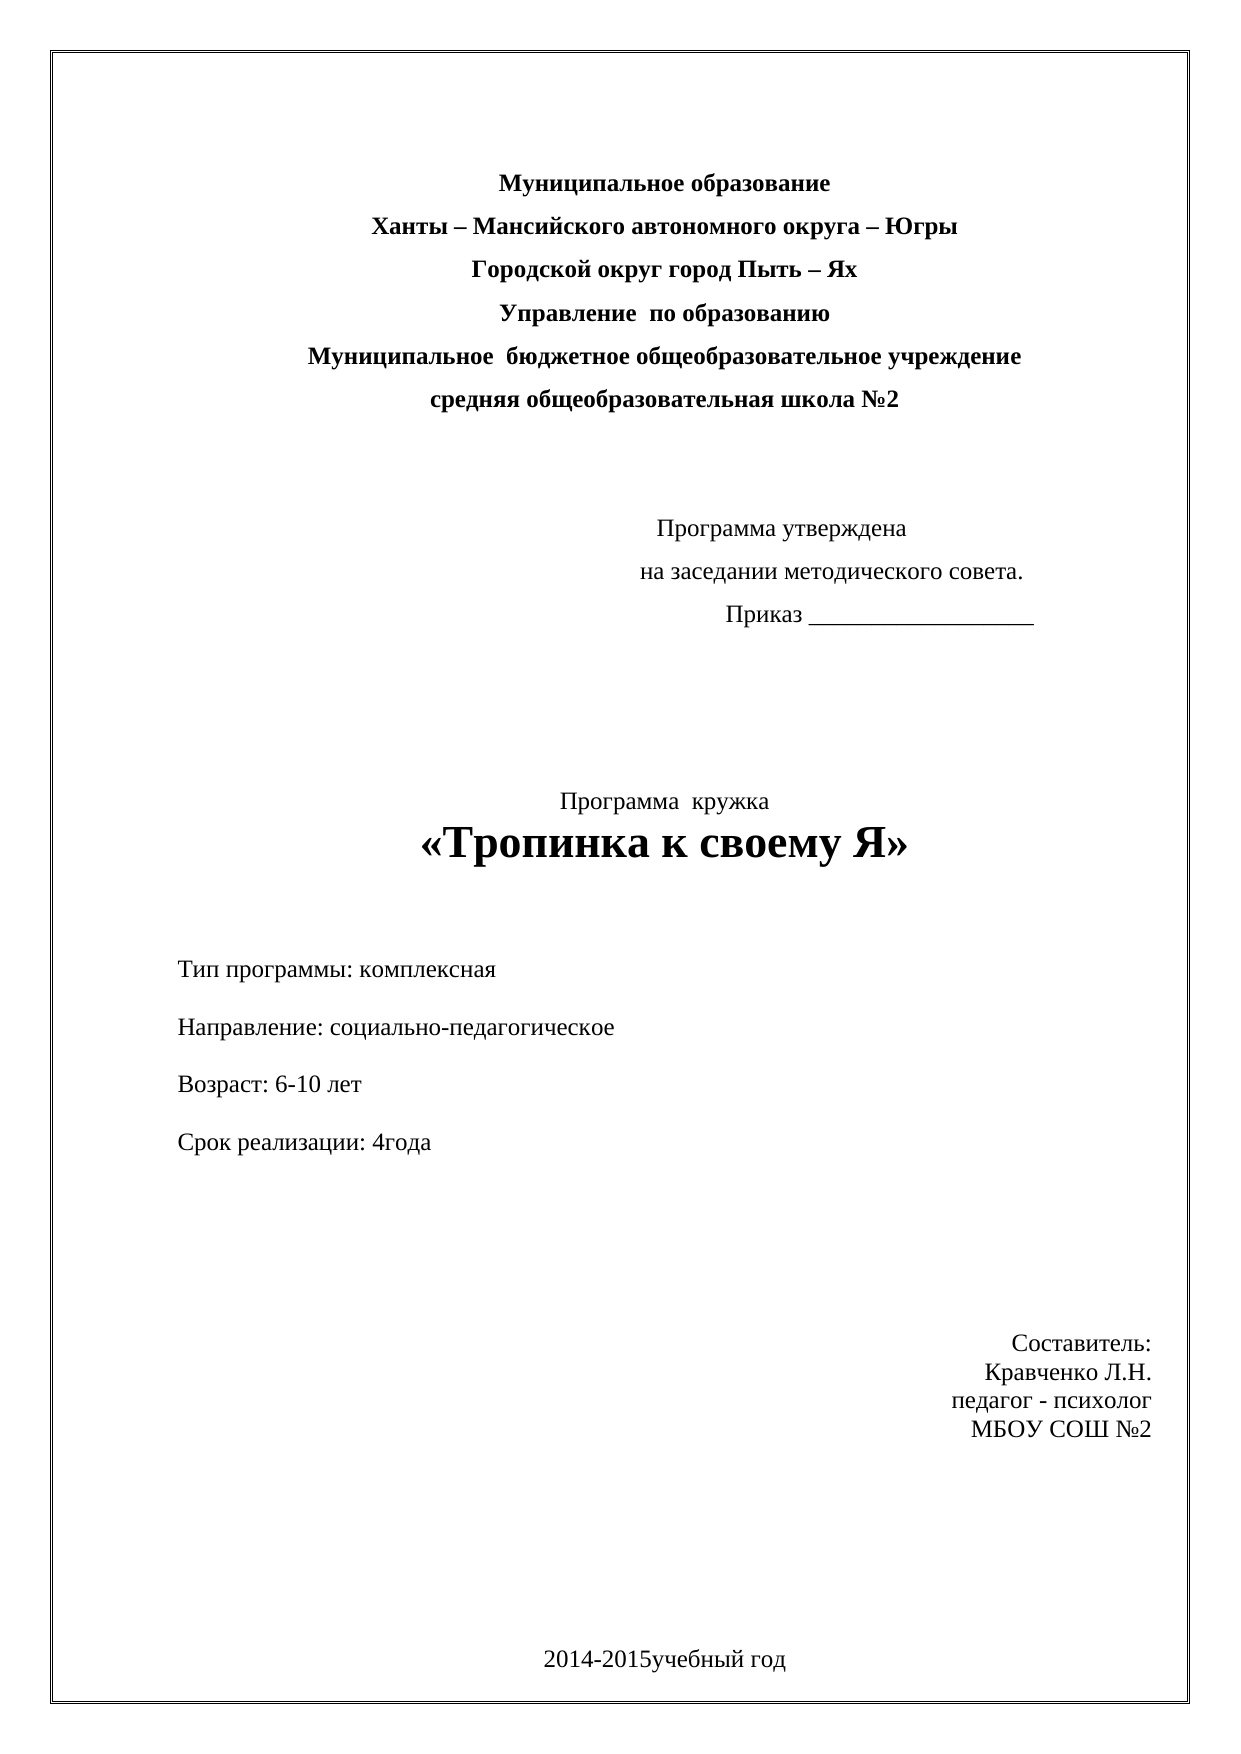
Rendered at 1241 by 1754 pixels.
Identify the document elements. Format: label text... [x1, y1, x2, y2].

text средняя общеобразовательная школа №2 [177, 384, 1152, 413]
text Управление по образованию [177, 298, 1152, 326]
text МБОУ СОШ №2 [177, 1414, 1152, 1443]
text Составитель: [177, 1328, 1152, 1357]
text на заседании методического совета. [177, 556, 1152, 585]
text «Тропинка к своему Я» [177, 815, 1152, 868]
text Направление: социально-педагогическое [177, 1012, 1152, 1040]
text Приказ __________________ [177, 599, 1152, 628]
text Ханты – Мансийского автономного округа – Югры [177, 211, 1152, 240]
text Городской округ город Пыть – Ях [177, 254, 1152, 283]
text Тип программы: комплексная [177, 954, 1152, 983]
text 2014-2015учебный год [177, 1644, 1152, 1673]
text Возраст: 6-10 лет [177, 1069, 1152, 1098]
text Кравченко Л.Н. [177, 1357, 1152, 1385]
text Муниципальное образование [177, 168, 1152, 197]
text педагог - психолог [177, 1385, 1152, 1414]
text Срок реализации: 4года [177, 1127, 1152, 1155]
text Программа кружка [177, 786, 1152, 815]
text Программа утверждена [177, 513, 1152, 542]
text Муниципальное бюджетное общеобразовательное учреждение [177, 341, 1152, 369]
